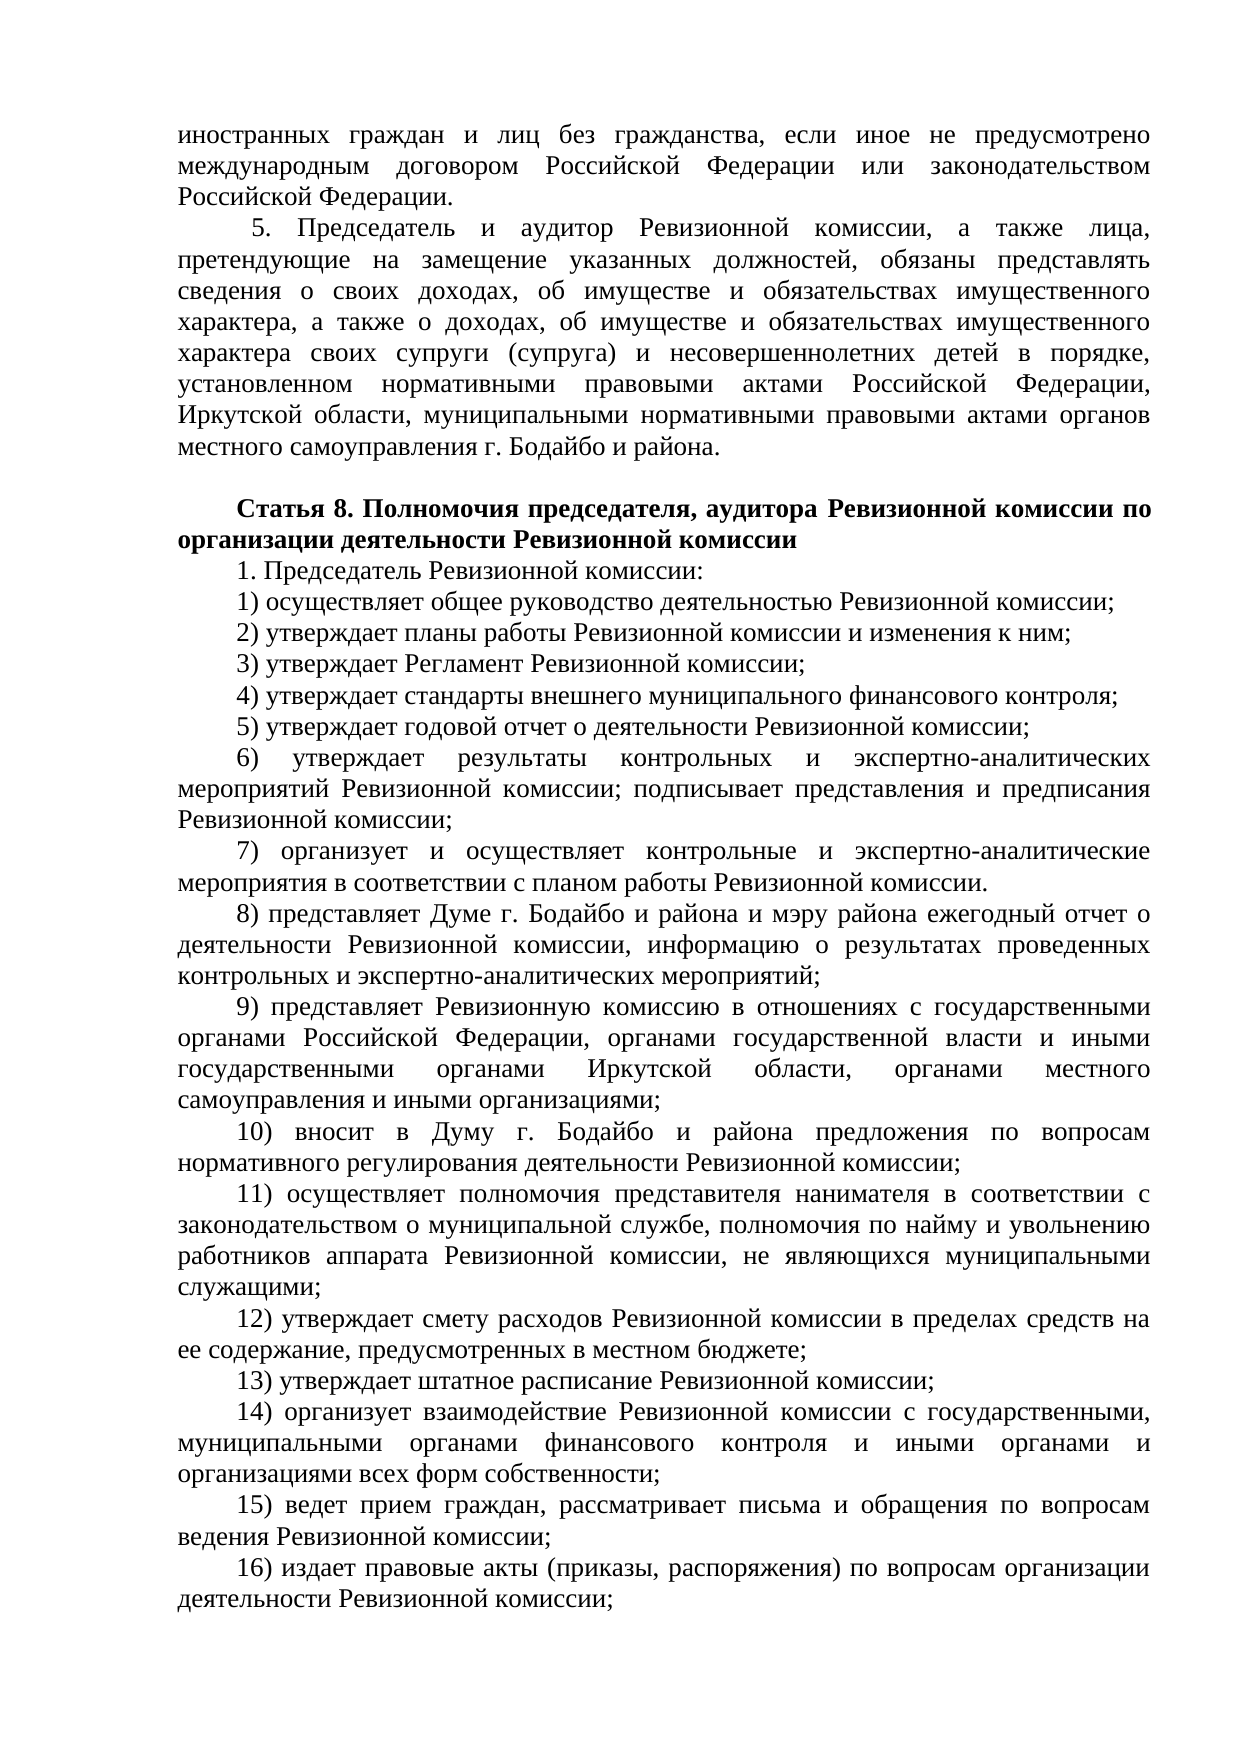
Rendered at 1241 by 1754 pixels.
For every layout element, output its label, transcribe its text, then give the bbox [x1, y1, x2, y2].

text 11) осуществляет полномочия представителя нанимателя в соответствии с законодательством о муниципальной службе, полномочия по найму и увольнению работников аппарата Ревизионной комиссии, не являющихся муниципальными служащими; [177, 1177, 1152, 1302]
text 16) издает правовые акты (приказы, распоряжения) по вопросам организации деятельности Ревизионной комиссии; [177, 1551, 1152, 1613]
text 1. Председатель Ревизионной комиссии: [177, 554, 1152, 585]
text 14) организует взаимодействие Ревизионной комиссии с государственными, муниципальными органами финансового контроля и иными органами и организациями всех форм собственности; [177, 1395, 1152, 1488]
text 15) ведет прием граждан, рассматривает письма и обращения по вопросам ведения Ревизионной комиссии; [177, 1488, 1152, 1551]
text 2) утверждает планы работы Ревизионной комиссии и изменения к ним; [177, 616, 1152, 648]
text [177, 118, 1152, 212]
text 12) утверждает смету расходов Ревизионной комиссии в пределах средств на ее содержание, предусмотренных в местном бюджете; [177, 1302, 1152, 1364]
text 4) утверждает стандарты внешнего муниципального финансового контроля; [177, 679, 1152, 710]
text 1) осуществляет общее руководство деятельностью Ревизионной комиссии; [177, 585, 1152, 616]
text 3) утверждает Регламент Ревизионной комиссии; [177, 648, 1152, 679]
text 7) организует и осуществляет контрольные и экспертно-аналитические мероприятия в соответствии с планом работы Ревизионной комиссии. [177, 834, 1152, 897]
text 13) утверждает штатное расписание Ревизионной комиссии; [177, 1364, 1152, 1395]
text 9) представляет Ревизионную комиссию в отношениях с государственными органами Российской Федерации, органами государственной власти и иными государственными органами Иркутской области, органами местного самоуправления и иными организациями; [177, 990, 1152, 1115]
text 10) вносит в Думу г. Бодайбо и района предложения по вопросам нормативного регулирования деятельности Ревизионной комиссии; [177, 1115, 1152, 1177]
text 6) утверждает результаты контрольных и экспертно-аналитических мероприятий Ревизионной комиссии; подписывает представления и предписания Ревизионной комиссии; [177, 741, 1152, 834]
text 5. Председатель и аудитор Ревизионной комиссии, а также лица, претендующие на замещение указанных должностей, обязаны представлять сведения о своих доходах, об имуществе и обязательствах имущественного характера, а также о доходах, об имуществе и обязательствах имущественного характера своих супруги (супруга) и несовершеннолетних детей в порядке, установленном нормативными правовыми актами Российской Федерации, Иркутской области, муниципальными нормативными правовыми актами органов местного самоуправления г. Бодайбо и района. [177, 212, 1152, 461]
text Статья 8. Полномочия председателя, аудитора Ревизионной комиссии по организации деятельности Ревизионной комиссии [177, 492, 1152, 554]
text 8) представляет Думе г. Бодайбо и района и мэру района ежегодный отчет о деятельности Ревизионной комиссии, информацию о результатах проведенных контрольных и экспертно-аналитических мероприятий; [177, 897, 1152, 990]
text 5) утверждает годовой отчет о деятельности Ревизионной комиссии; [177, 710, 1152, 741]
